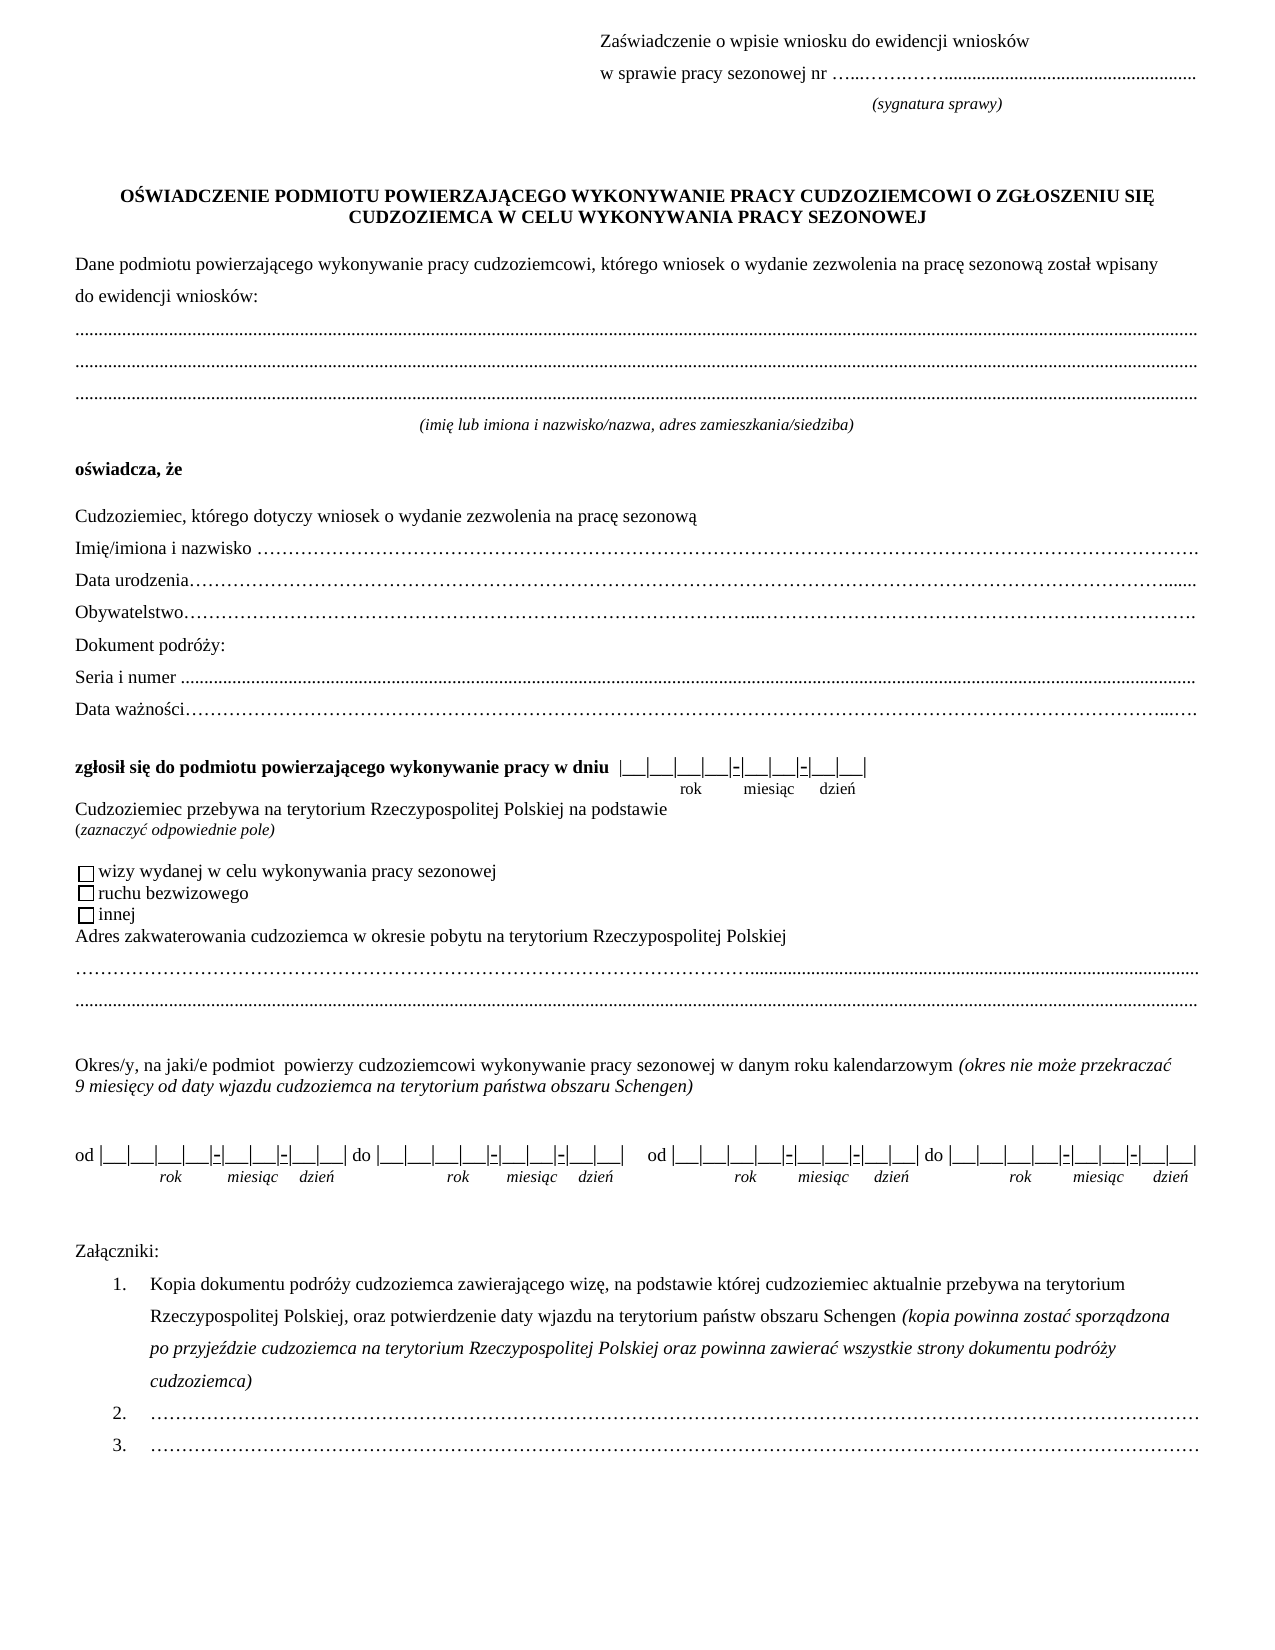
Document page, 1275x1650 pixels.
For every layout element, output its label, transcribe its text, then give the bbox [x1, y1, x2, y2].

text (zaznaczyć odpowiednie pole) [75, 819, 1200, 838]
text Cudzoziemiec, którego dotyczy wniosek o wydanie zezwolenia na pracę sezonową [75, 504, 1200, 526]
text Okres/y, na jaki/e podmiot powierzy cudzoziemcowi wykonywanie pracy sezonowej w danym roku kalendarzowym (okres nie może przekraczać 9 miesięcy od daty wjazdu cudzoziemca na terytorium państwa obszaru Schengen) [75, 1054, 1200, 1097]
text zgłosił się do podmiotu powierzającego wykonywanie pracy w dniu |__|__|__|__|-|__|__|-|__|__| [75, 752, 1200, 778]
text Obywatelstwo………………………………………………………………………………...……………………………………………………………. [75, 601, 1200, 623]
text (sygnatura sprawy) [665, 94, 1200, 113]
text OŚWIADCZENIE PODMIOTU POWIERZAJĄCEGO WYKONYWANIE PRACY CUDZOZIEMCOWI O ZGŁOSZENIU SIĘ CUDZOZIEMCA W CELU WYKONYWANIA PRACY SEZONOWEJ [75, 185, 1200, 228]
text Dokument podróży: [75, 634, 1200, 655]
text wizy wydanej w celu wykonywania pracy sezonowej [75, 860, 1200, 882]
list …………………………………………………………………………………………………………………………………………………… [112, 1434, 1200, 1556]
text od |__|__|__|__|-|__|__|-|__|__| do |__|__|__|__|-|__|__|-|__|__| od |__|__|__|__|-|__|__|-|__|__| do |__|__|__|__|-|__|__|-|__|__| [75, 1140, 1200, 1166]
text Adres zakwaterowania cudzoziemca w okresie pobytu na terytorium Rzeczypospolitej Polskiej ………………………………………………………………………………………………................................................................................................................................................................................................................................................................................................................................................ [75, 925, 1200, 1011]
text Zaświadczenie o wpisie wniosku do ewidencji wniosków [525, 29, 1200, 51]
text Dane podmiotu powierzającego wykonywanie pracy cudzoziemcowi, którego wniosek o wydanie zezwolenia na pracę sezonową został wpisany do ewidencji wniosków: [75, 253, 1200, 307]
text Imię/imiona i nazwisko ……………………………………………………………………………………………………………………………………. [75, 537, 1200, 558]
text Data ważności…………………………………………………………………………………………………………………………………………...…. [75, 698, 1200, 720]
text rok miesiąc dzień rok miesiąc dzień rok miesiąc dzień rok miesiąc dzień [75, 1166, 1200, 1186]
text w sprawie pracy sezonowej nr …...…….……...................................................... [590, 62, 1200, 83]
text Seria i numer ......................................................................................................................................................................................................................... [75, 666, 1200, 688]
text Cudzoziemiec przebywa na terytorium Rzeczypospolitej Polskiej na podstawie [75, 798, 1200, 819]
text ................................................................................................................................................................................................................................................ [75, 382, 1200, 404]
list …………………………………………………………………………………………………………………………………………………… [112, 1402, 1200, 1423]
text oświadcza, że [75, 458, 1200, 479]
text Data urodzenia…………………………………………………………………………………………………………………………………………....... [75, 569, 1200, 591]
list Kopia dokumentu podróży cudzoziemca zawierającego wizę, na podstawie której cudzoziemiec aktualnie przebywa na terytorium Rzeczypospolitej Polskiej, oraz potwierdzenie daty wjazdu na terytorium państw obszaru Schengen (kopia powinna zostać sporządzona po przyjeździe cudzoziemca na terytorium Rzeczypospolitej Polskiej oraz powinna zawierać wszystkie strony dokumentu podróży cudzoziemca) [112, 1273, 1200, 1391]
text rok miesiąc dzień [600, 778, 1200, 798]
text (imię lub imiona i nazwisko/nazwa, adres zamieszkania/siedziba) [75, 414, 1200, 434]
text innej [75, 903, 1200, 925]
text Załączniki: [75, 1240, 1200, 1262]
text ruchu bezwizowego [75, 882, 1200, 903]
text ................................................................................................................................................................................................................................................................................................................................................................................................................................................................................................ [75, 318, 1200, 371]
